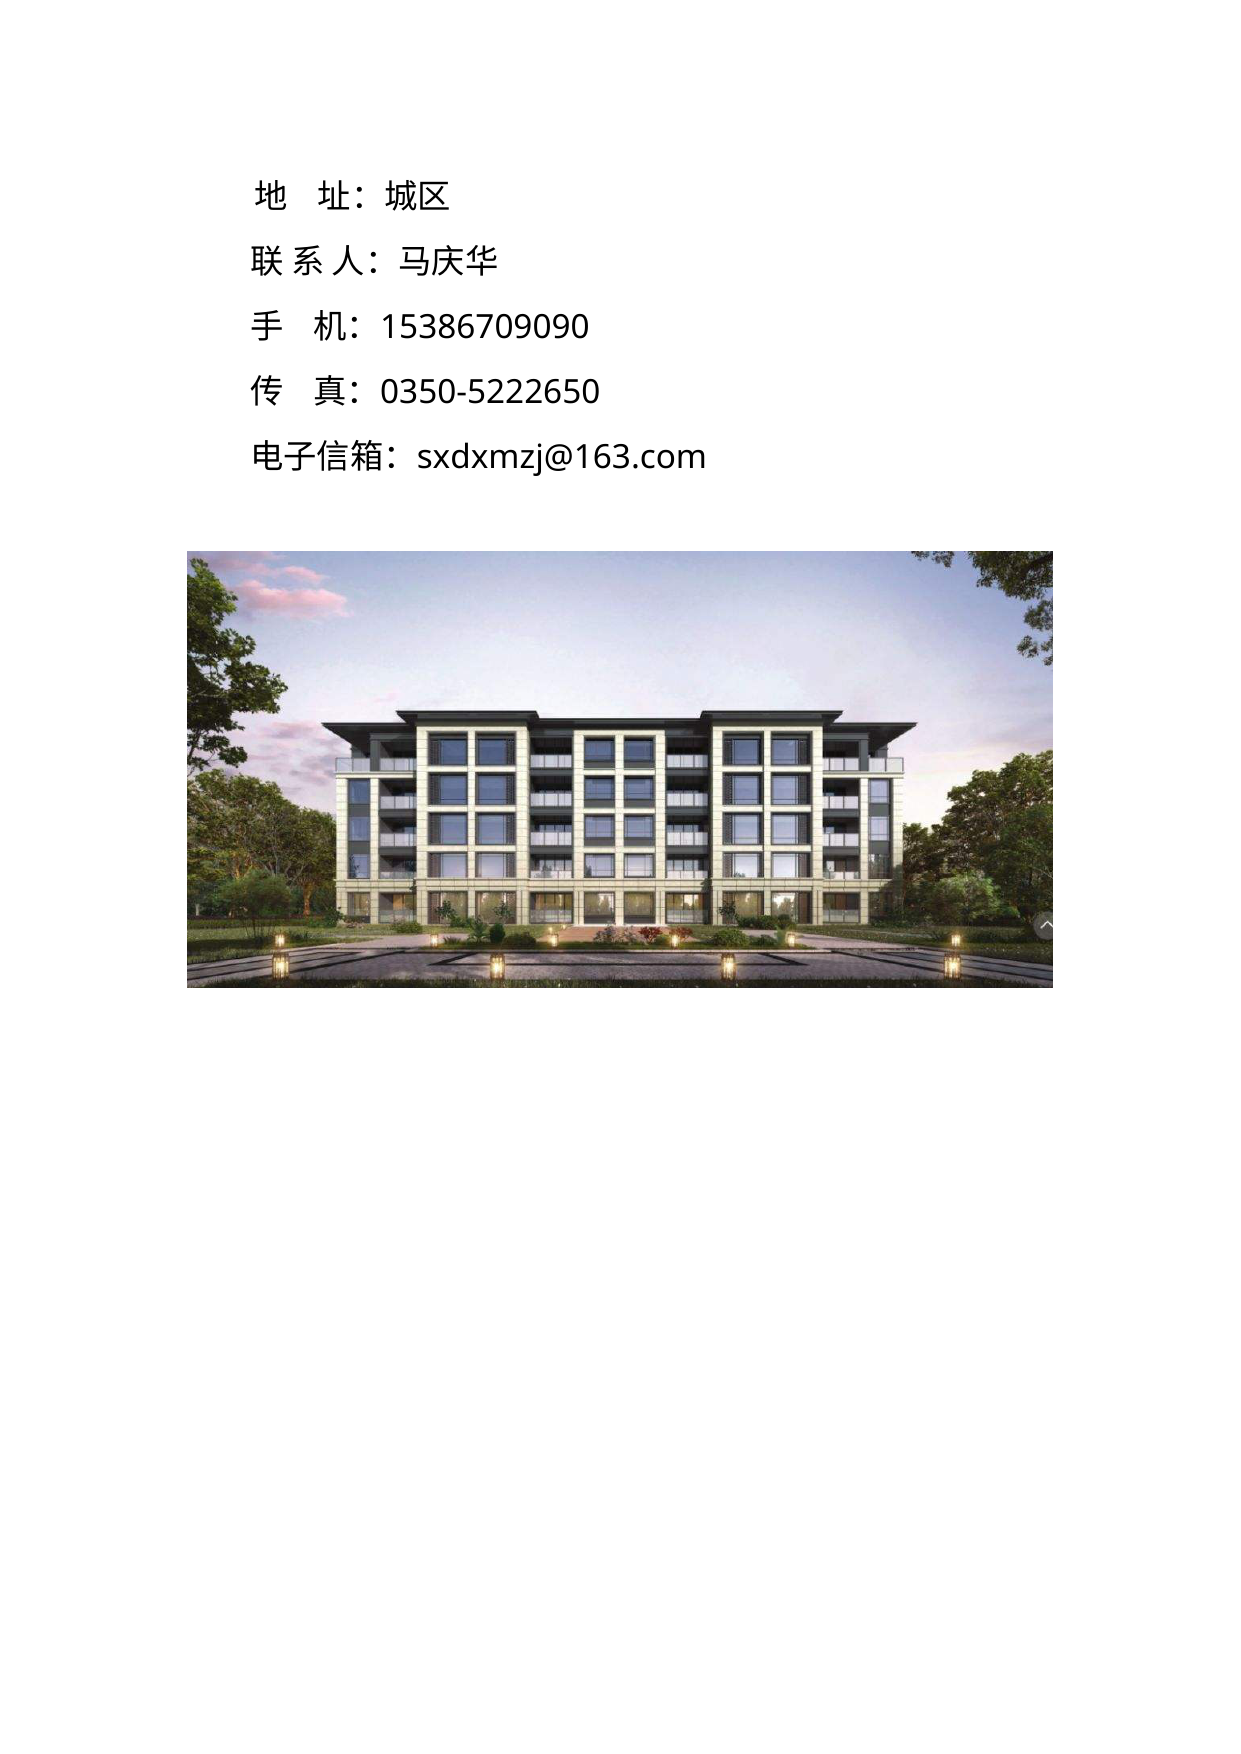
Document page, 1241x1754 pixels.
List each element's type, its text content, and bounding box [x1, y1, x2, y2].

text 手 机：15386709090 [187, 292, 1053, 357]
text 电子信箱：sxdxmzj@163.com [187, 422, 1053, 487]
text 地 址：城区 [187, 162, 1053, 227]
text 联 系 人：马庆华 [187, 227, 1053, 292]
picture [187, 551, 1053, 988]
text 传 真：0350-5222650 [187, 357, 1053, 422]
